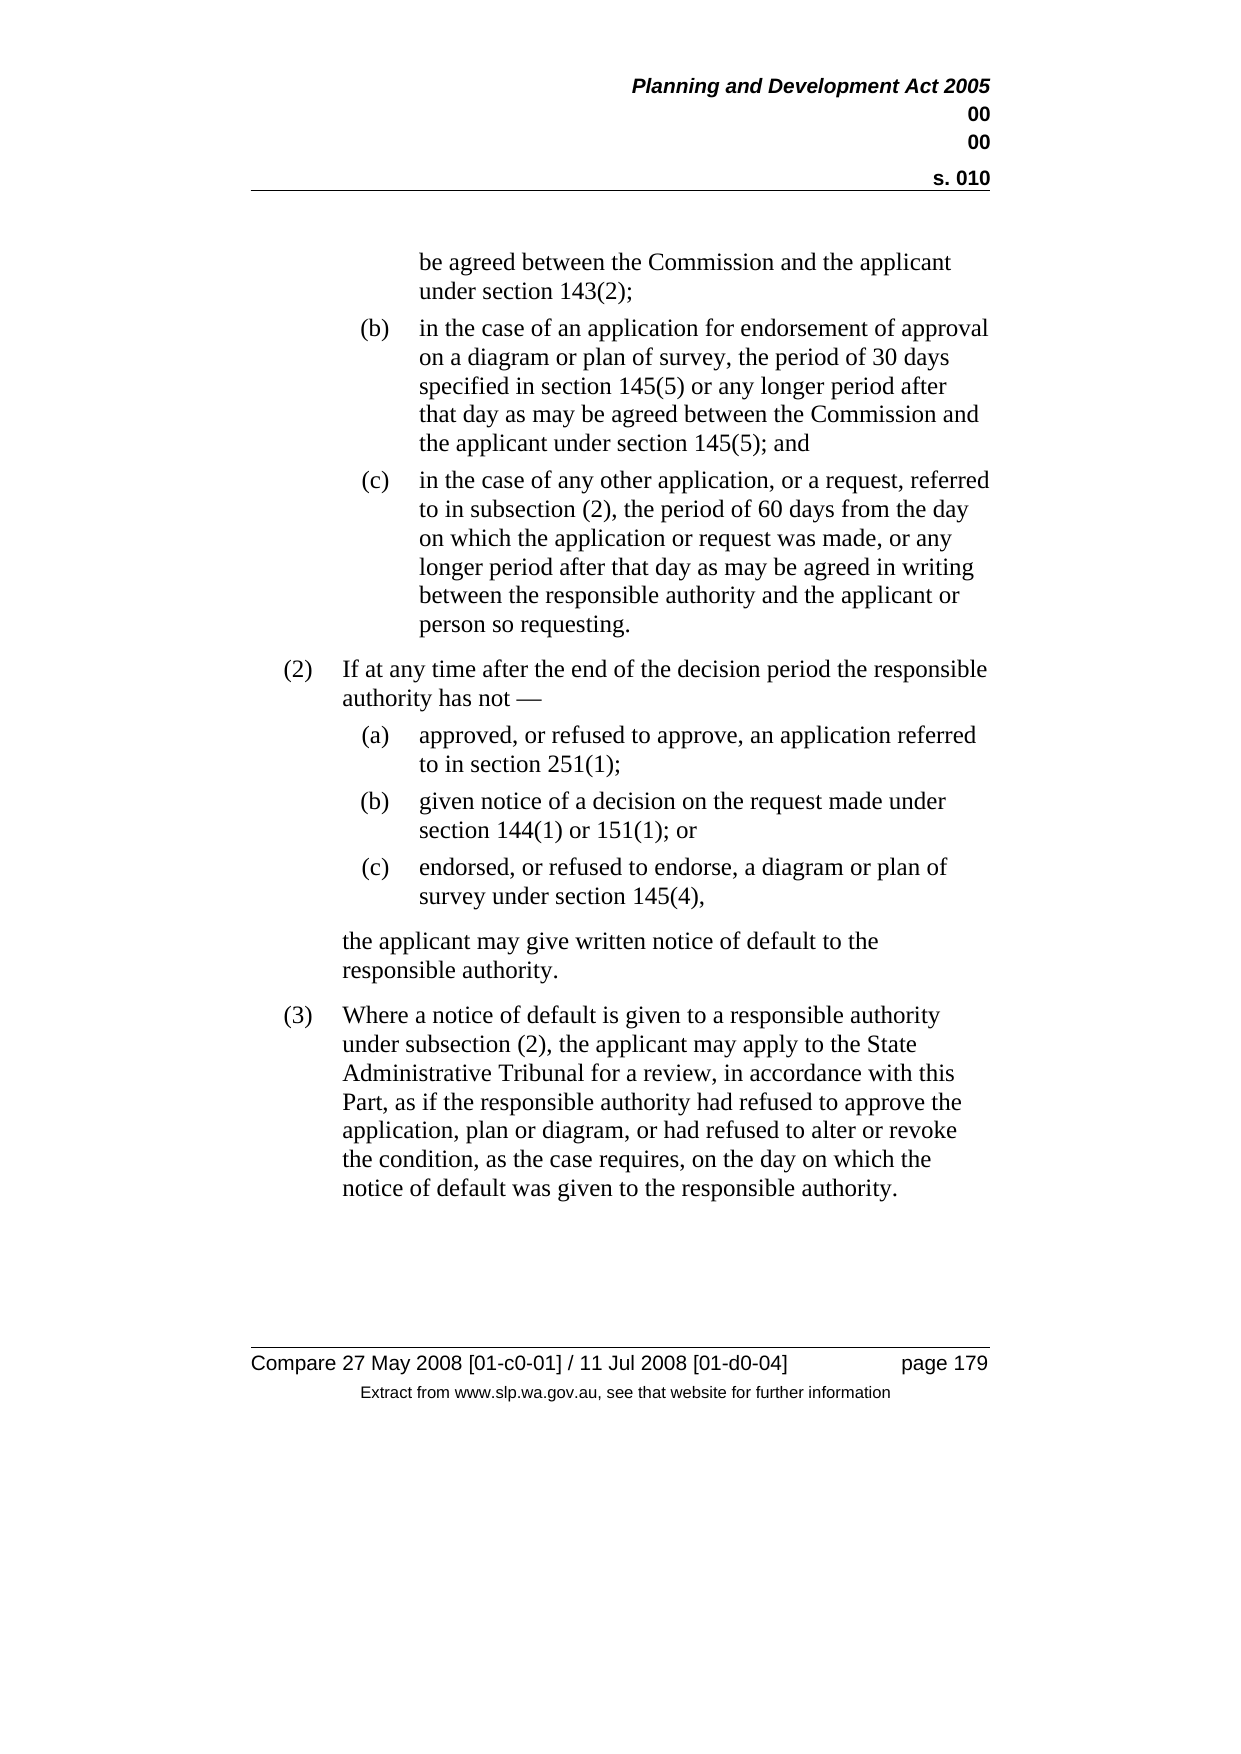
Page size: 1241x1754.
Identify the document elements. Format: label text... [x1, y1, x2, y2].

text (c) in the case of any other application, or a request, referred to in subsection (2), the period of 60 days from the day on which the application or request was made, or any longer period after that day as may be agreed in writing between the responsible authority and the applicant or person so requesting. [251, 465, 990, 638]
text (2) If at any time after the end of the decision period the responsible authority has not — [251, 654, 990, 712]
text (b) in the case of an application for endorsement of approval on a diagram or plan of survey, the period of 30 days specified in section 145(5) or any longer period after that day as may be agreed between the Commission and the applicant under section 145(5); and [251, 313, 990, 457]
text (a) approved, or refused to approve, an application referred to in section 251(1); [251, 720, 990, 778]
text the applicant may give written notice of default to the responsible authority. [251, 926, 990, 984]
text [251, 247, 990, 305]
text (b) given notice of a decision on the request made under section 144(1) or 151(1); or [251, 786, 990, 844]
text (3) Where a notice of default is given to a responsible authority under subsection (2), the applicant may apply to the State Administrative Tribunal for a review, in accordance with this Part, as if the responsible authority had refused to approve the application, plan or diagram, or had refused to alter or revoke the condition, as the case requires, on the day on which the notice of default was given to the responsible authority. [251, 1000, 990, 1202]
text (c) endorsed, or refused to endorse, a diagram or plan of survey under section 145(4), [251, 852, 990, 909]
